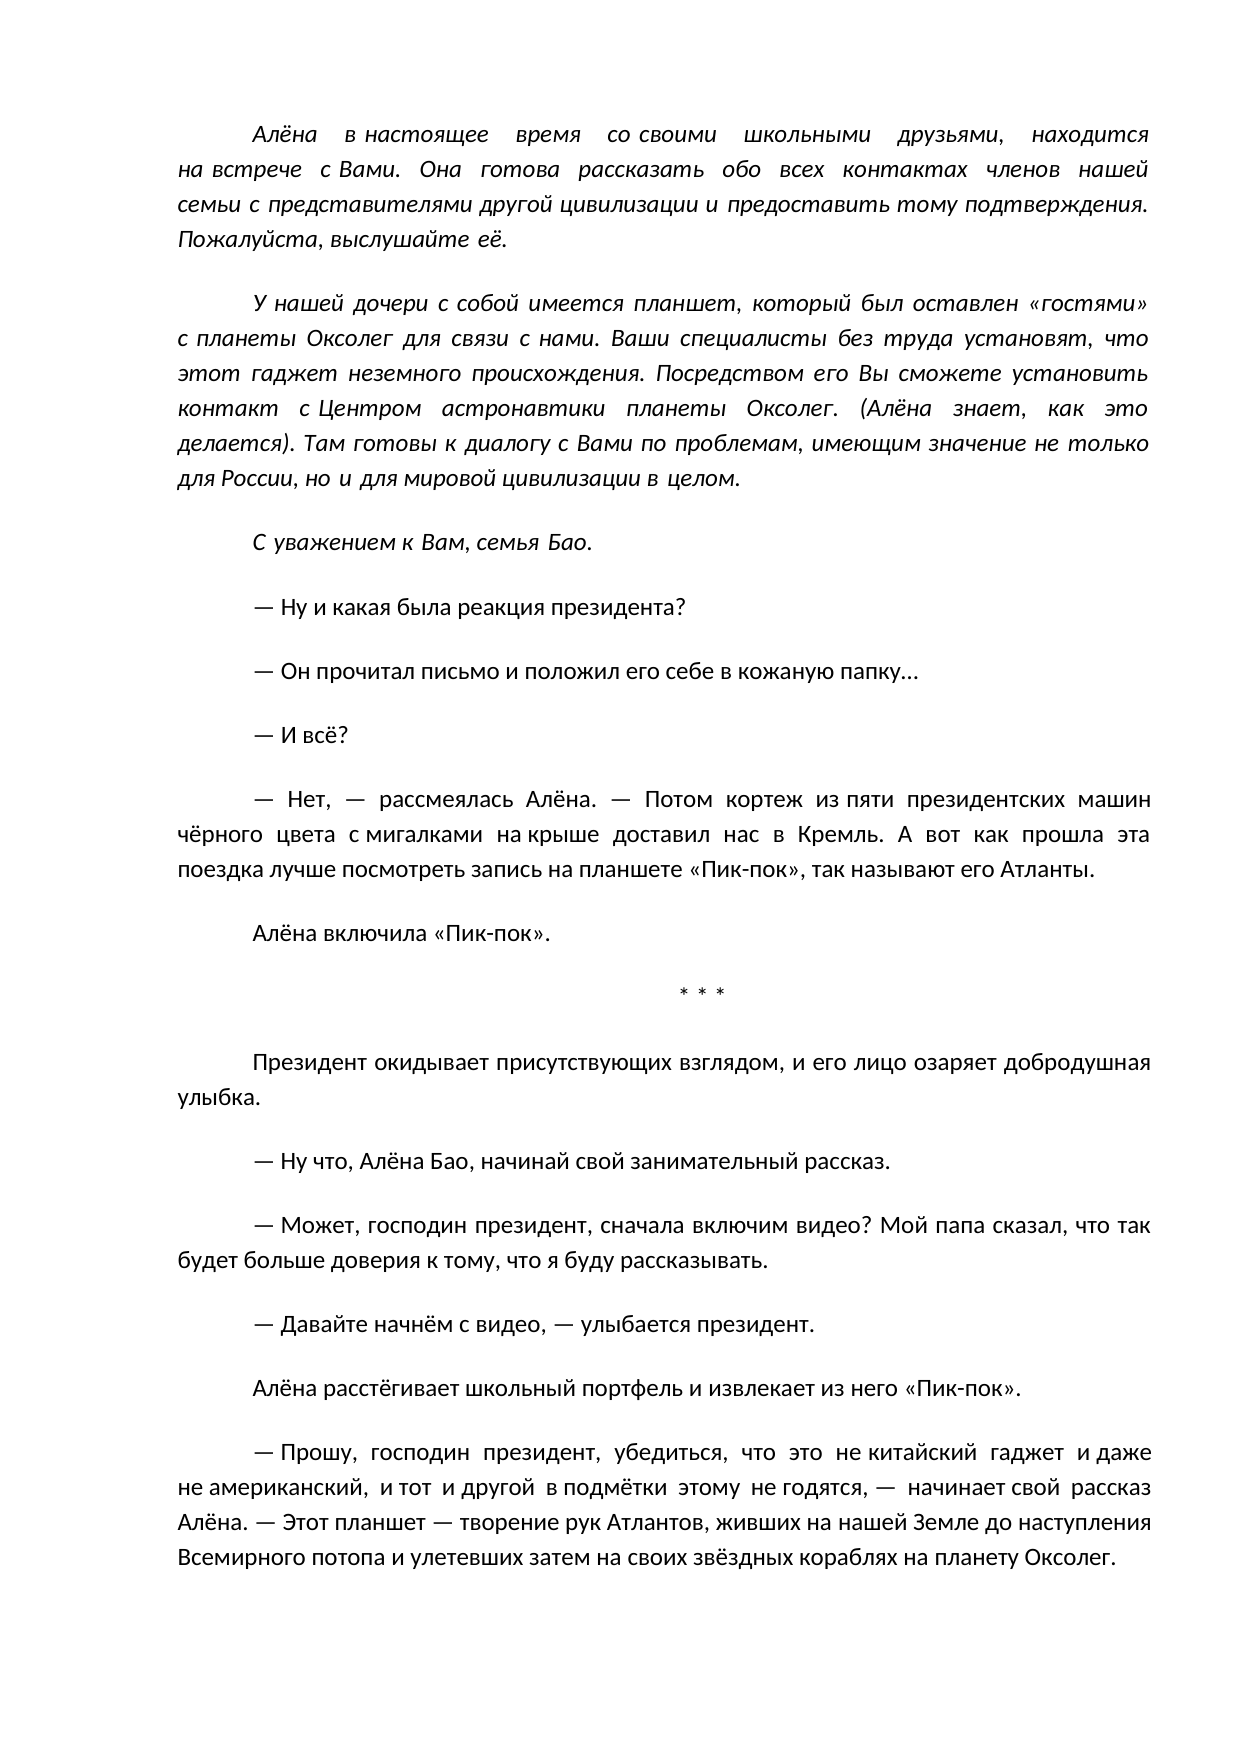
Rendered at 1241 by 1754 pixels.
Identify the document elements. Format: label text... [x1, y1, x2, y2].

text У нашей дочери с собой имеется планшет, который был оставлен «гостями» с планеты Оксолег для связи с нами. Ваши специалисты без труда установят, что этот гаджет неземного происхождения. Посредством его Вы сможете установить контакт с Центром астронавтики планеты Оксолег. (Алёна знает, как это делается). Там готовы к диалогу с Вами по проблемам, имеющим значение не только для России, но и для мировой цивилизации в целом. [177, 287, 1152, 493]
text * * * [177, 981, 1152, 1012]
text — Может, господин президент, сначала включим видео? Мой папа сказал, что так будет больше доверия к тому, что я буду рассказывать. [177, 1209, 1152, 1274]
text Алёна в настоящее время со своими школьными друзьями, находится на встрече с Вами. Она готова рассказать обо всех контактах членов нашей семьи с представителями другой цивилизации и предоставить тому подтверждения. Пожалуйста, выслушайте её. [177, 118, 1152, 254]
text — Нет, — рассмеялась Алёна. — Потом кортеж из пяти президентских машин чёрного цвета с мигалками на крыше доставил нас в Кремль. А вот как прошла эта поездка лучше посмотреть запись на планшете «Пик-пок», так называют его Атланты. [177, 783, 1152, 884]
text — И всё? [177, 719, 1152, 749]
text Алёна включила «Пик-пок». [177, 917, 1152, 948]
text Президент окидывает присутствующих взглядом, и его лицо озаряет добродушная улыбка. [177, 1046, 1152, 1111]
text — Ну что, Алёна Бао, начинай свой занимательный рассказ. [177, 1145, 1152, 1175]
text — Он прочитал письмо и положил его себе в кожаную папку… [177, 655, 1152, 685]
text Алёна расстёгивает школьный портфель и извлекает из него «Пик-пок». [177, 1372, 1152, 1403]
text — Давайте начнём с видео, — улыбается президент. [177, 1308, 1152, 1339]
text — Ну и какая была реакция президента? [177, 591, 1152, 621]
text — Прошу, господин президент, убедиться, что это не китайский гаджет и даже не американский, и тот и другой в подмётки этому не годятся, — начинает свой рассказ Алёна. — Этот планшет — творение рук Атлантов, живших на нашей Земле до наступления Всемирного потопа и улетевших затем на своих звёздных кораблях на планету Оксолег. [177, 1436, 1152, 1572]
text С уважением к Вам, семья Бао. [177, 526, 1152, 557]
